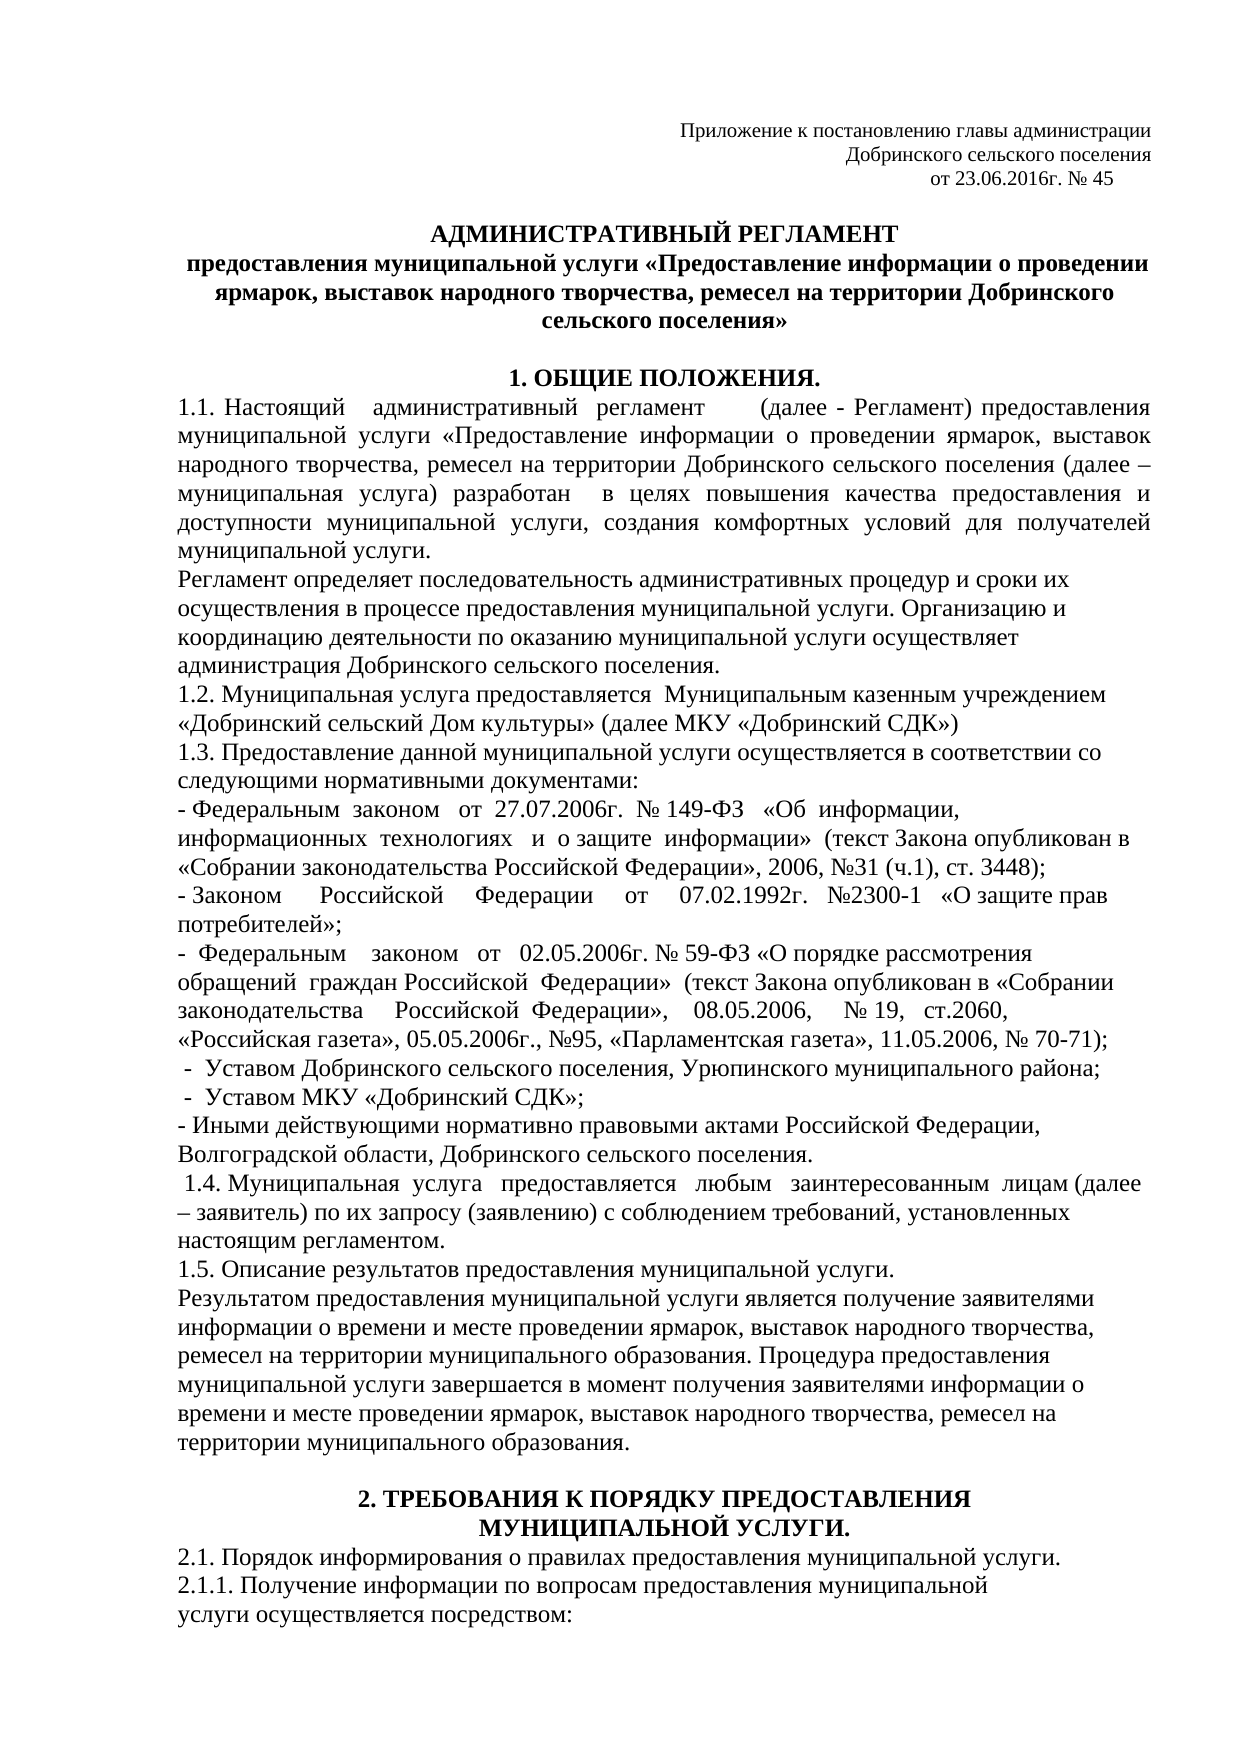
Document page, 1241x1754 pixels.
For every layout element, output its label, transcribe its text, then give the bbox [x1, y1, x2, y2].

text услуги осуществляется посредством: [177, 1599, 1152, 1628]
text 1. ОБЩИЕ ПОЛОЖЕНИЯ. [177, 363, 1152, 392]
text 1.4. Муниципальная услуга предоставляется любым заинтересованным лицам (далее – заявитель) по их запросу (заявлению) с соблюдением требований, установленных настоящим регламентом. [177, 1168, 1152, 1254]
text Результатом предоставления муниципальной услуги является получение заявителями информации о времени и месте проведении ярмарок, выставок народного творчества, ремесел на территории муниципального образования. Процедура предоставления муниципальной услуги завершается в момент получения заявителями информации о времени и месте проведении ярмарок, выставок народного творчества, ремесел на территории муниципального образования. [177, 1283, 1152, 1455]
text МУНИЦИПАЛЬНОЙ УСЛУГИ. [177, 1513, 1152, 1542]
text 2.1.1. Получение информации по вопросам предоставления муниципальной [177, 1570, 1152, 1599]
text - Уставом Добринского сельского поселения, Урюпинского муниципального района; [177, 1053, 1152, 1082]
text 2. ТРЕБОВАНИЯ К ПОРЯДКУ ПРЕДОСТАВЛЕНИЯ [177, 1484, 1152, 1513]
text - Федеральным законом от 27.07.2006г. № 149-ФЗ «Об информации, информационных технологиях и о защите информации» (текст Закона опубликован в «Собрании законодательства Российской Федерации», 2006, №31 (ч.1), ст. 3448); [177, 794, 1152, 880]
text 1.2. Муниципальная услуга предоставляется Муниципальным казенным учреждением «Добринский сельский Дом культуры» (далее МКУ «Добринский СДК») [177, 679, 1152, 737]
text 1.3. Предоставление данной муниципальной услуги осуществляется в соответствии со следующими нормативными документами: [177, 737, 1152, 794]
text - Уставом МКУ «Добринский СДК»; [177, 1082, 1152, 1110]
text 1.1. Настоящий административный регламент (далее - Регламент) предоставления муниципальной услуги «Предоставление информации о проведении ярмарок, выставок народного творчества, ремесел на территории Добринского сельского поселения (далее – муниципальная услуга) разработан в целях повышения качества предоставления и доступности муниципальной услуги, создания комфортных условий для получателей муниципальной услуги. [177, 392, 1152, 564]
text 2.1. Порядок информирования о правилах предоставления муниципальной услуги. [177, 1542, 1152, 1570]
text - Законом Российской Федерации от 07.02.1992г. №2300-1 «О защите прав потребителей»; [177, 880, 1152, 938]
text - Федеральным законом от 02.05.2006г. № 59-ФЗ «О порядке рассмотрения обращений граждан Российской Федерации» (текст Закона опубликован в «Собрании законодательства Российской Федерации», 08.05.2006, № 19, ст.2060, «Российская газета», 05.05.2006г., №95, «Парламентская газета», 11.05.2006, № 70-71); [177, 938, 1152, 1053]
text Добринского сельского поселения [177, 142, 1151, 166]
text предоставления муниципальной услуги «Предоставление информации о проведении ярмарок, выставок народного творчества, ремесел на территории Добринского сельского поселения» [177, 248, 1152, 334]
text АДМИНИСТРАТИВНЫЙ РЕГЛАМЕНТ [177, 219, 1152, 248]
text Приложение к постановлению главы администрации [177, 118, 1151, 142]
text Регламент определяет последовательность административных процедур и сроки их осуществления в процессе предоставления муниципальной услуги. Организацию и координацию деятельности по оказанию муниципальной услуги осуществляет администрация Добринского сельского поселения. [177, 564, 1152, 679]
text 1.5. Описание результатов предоставления муниципальной услуги. [177, 1254, 1152, 1283]
text от 23.06.2016г. № 45 [177, 166, 1151, 190]
text - Иными действующими нормативно правовыми актами Российской Федерации, Волгоградской области, Добринского сельского поселения. [177, 1110, 1152, 1168]
